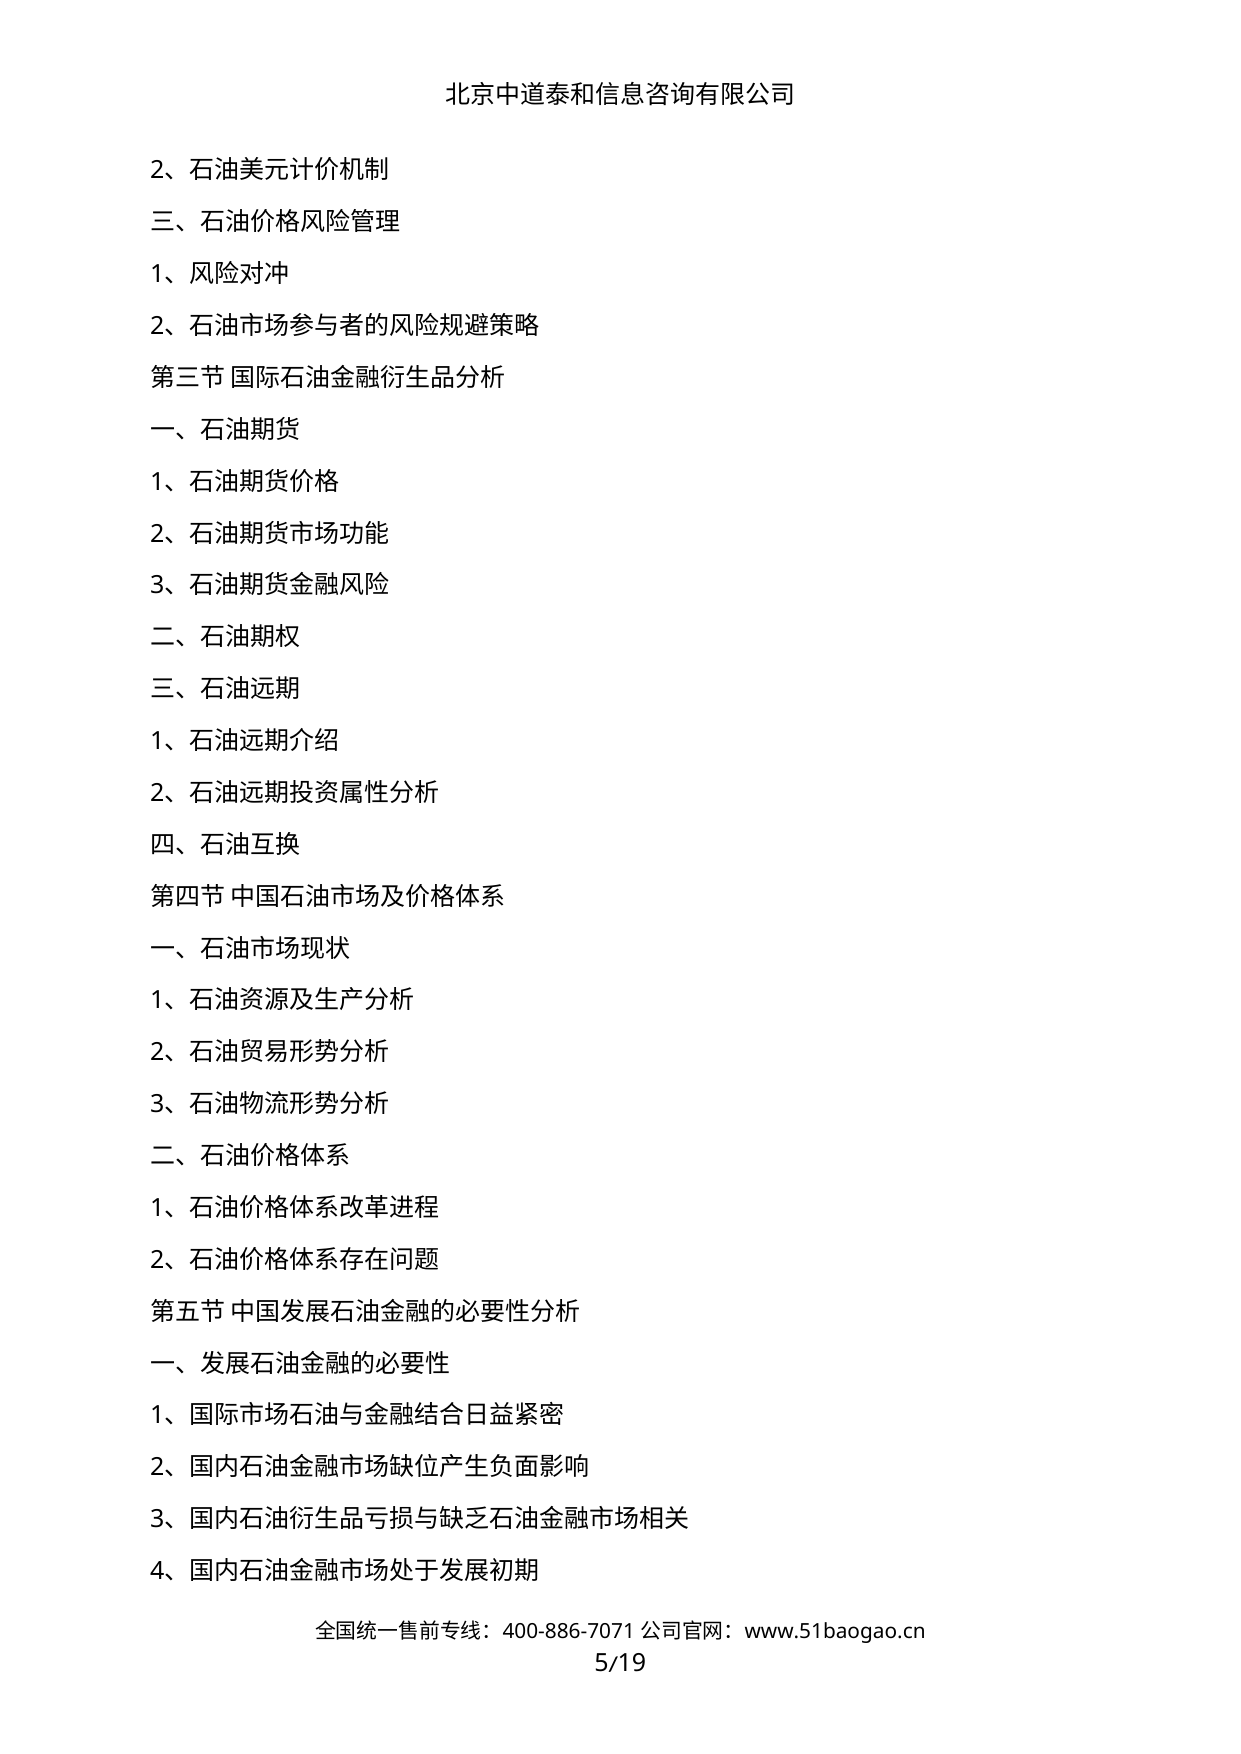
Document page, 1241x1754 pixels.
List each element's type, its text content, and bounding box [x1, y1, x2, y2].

text 2、石油期货市场功能 [150, 513, 1090, 549]
text 2、国内石油金融市场缺位产生负面影响 [150, 1447, 1090, 1483]
text 1、石油价格体系改革进程 [150, 1187, 1090, 1224]
text 3、石油物流形势分析 [150, 1084, 1090, 1120]
text 2、石油美元计价机制 [150, 150, 1090, 186]
text 一、石油期货 [150, 409, 1090, 446]
text 2、石油价格体系存在问题 [150, 1239, 1090, 1276]
text 2、石油贸易形势分析 [150, 1032, 1090, 1068]
text 2、石油远期投资属性分析 [150, 772, 1090, 809]
text 第五节 中国发展石油金融的必要性分析 [150, 1291, 1090, 1327]
text 四、石油互换 [150, 824, 1090, 861]
text 2、石油市场参与者的风险规避策略 [150, 306, 1090, 342]
text 3、国内石油衍生品亏损与缺乏石油金融市场相关 [150, 1499, 1090, 1535]
text 二、石油期权 [150, 617, 1090, 653]
text 第四节 中国石油市场及价格体系 [150, 876, 1090, 912]
text 二、石油价格体系 [150, 1136, 1090, 1172]
text 一、发展石油金融的必要性 [150, 1343, 1090, 1379]
text 三、石油价格风险管理 [150, 202, 1090, 238]
text 一、石油市场现状 [150, 928, 1090, 964]
text 三、石油远期 [150, 669, 1090, 705]
text 3、石油期货金融风险 [150, 565, 1090, 601]
text 1、石油资源及生产分析 [150, 980, 1090, 1016]
text 1、风险对冲 [150, 254, 1090, 290]
text 1、国际市场石油与金融结合日益紧密 [150, 1395, 1090, 1431]
text 第三节 国际石油金融衍生品分析 [150, 357, 1090, 394]
text 4、国内石油金融市场处于发展初期 [150, 1551, 1090, 1587]
text 1、石油远期介绍 [150, 721, 1090, 757]
text 1、石油期货价格 [150, 461, 1090, 497]
